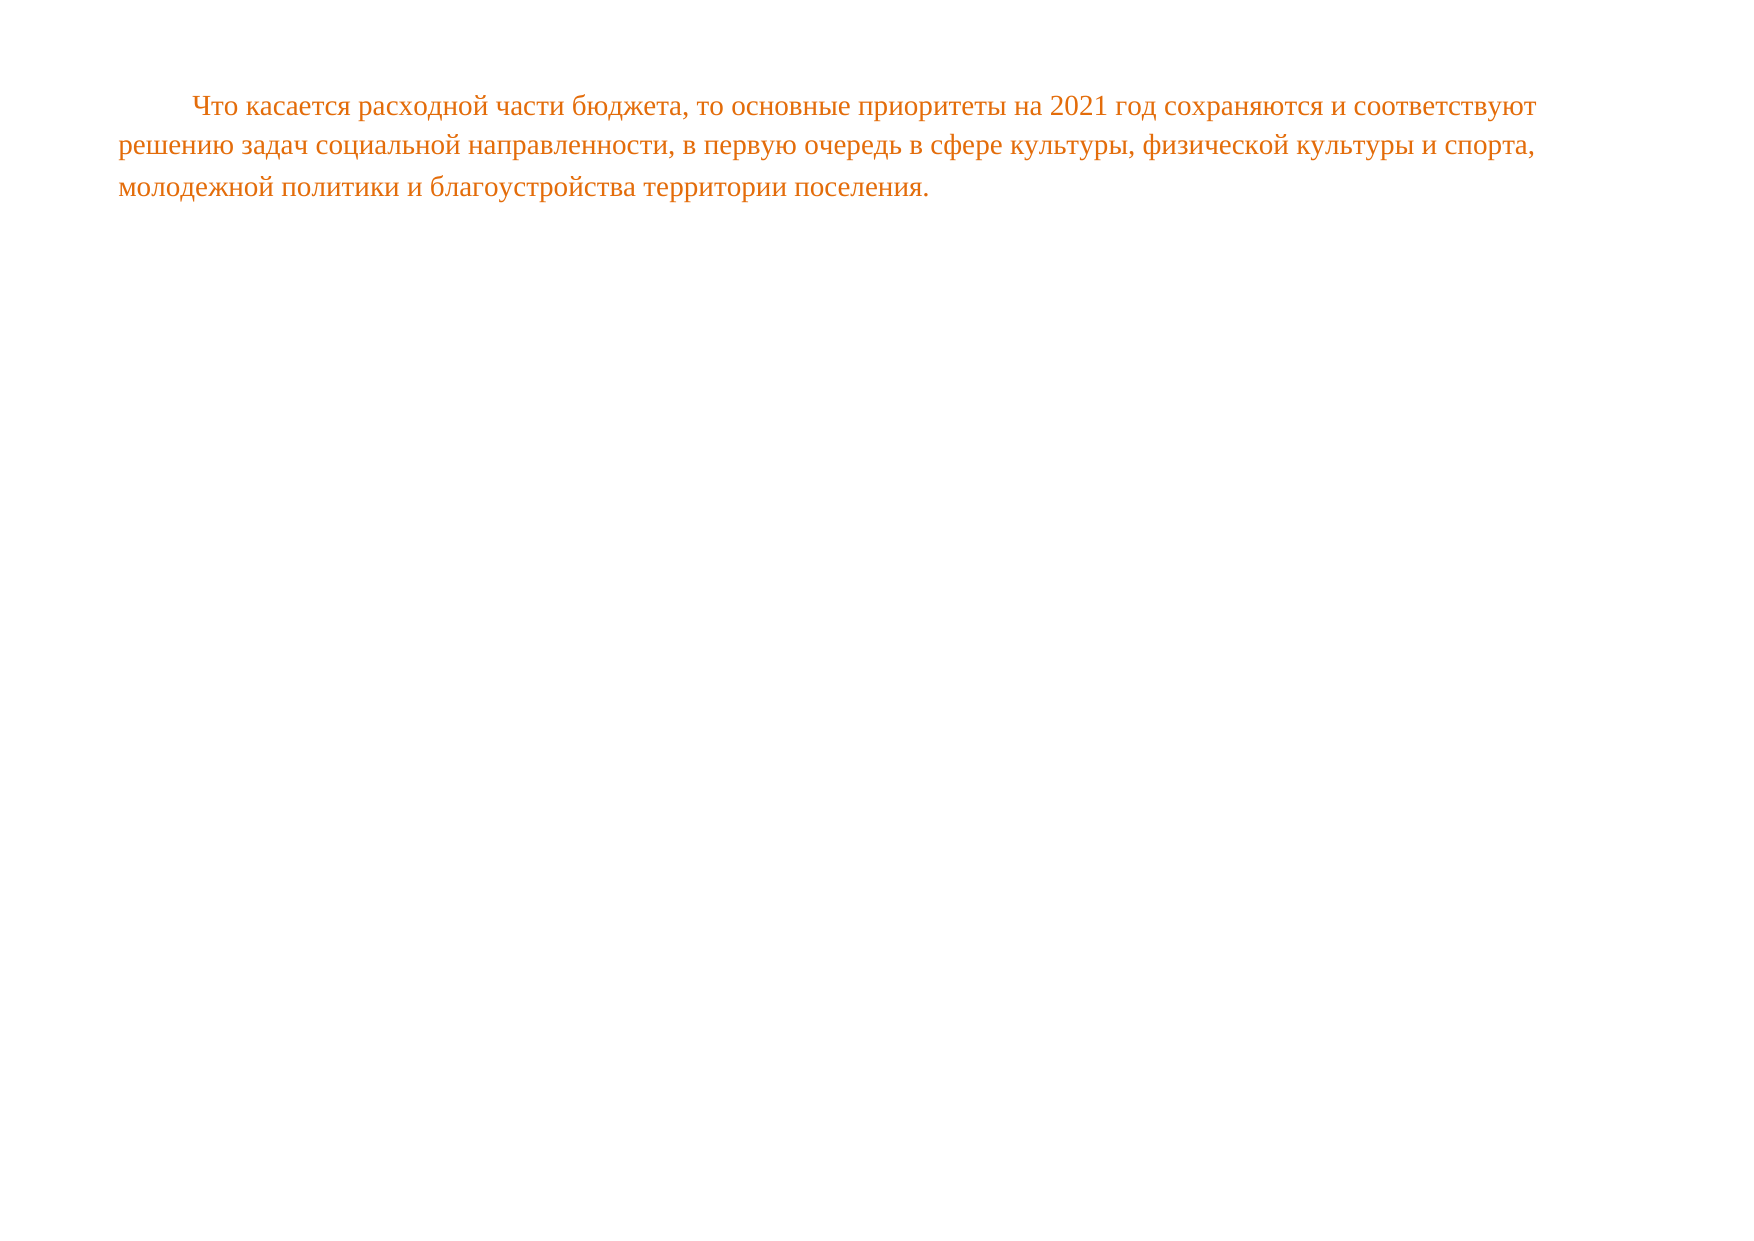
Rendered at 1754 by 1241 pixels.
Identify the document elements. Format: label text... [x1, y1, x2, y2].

text Что касается расходной части бюджета, то основные приоритеты на 2021 год сохраняются и соответствуют решению задач социальной направленности, в первую очередь в сфере культуры, физической культуры и спорта, молодежной политики и благоустройства территории поселения. [118, 88, 1636, 204]
